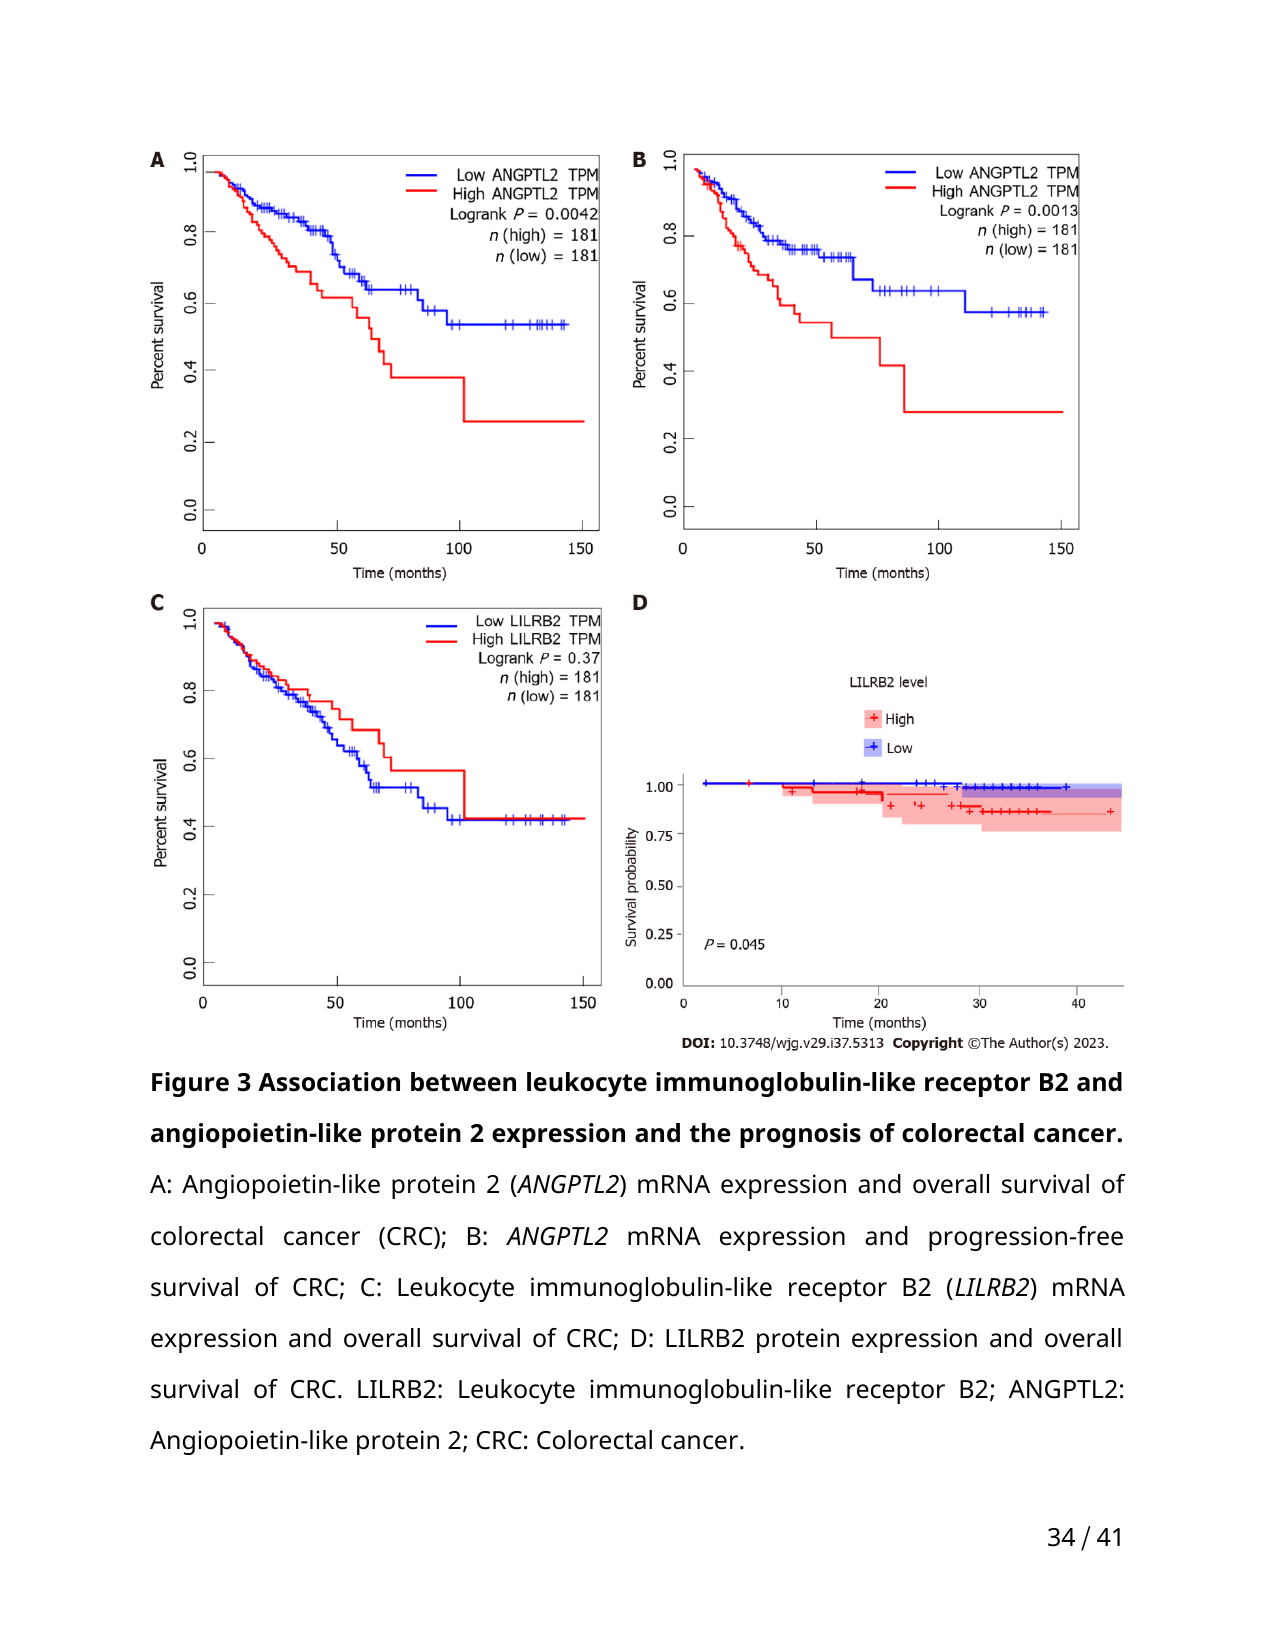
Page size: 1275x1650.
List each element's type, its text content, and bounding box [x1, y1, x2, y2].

text Figure 3 Association between leukocyte immunoglobulin-like receptor B2 and angiopoietin-like protein 2 expression and the prognosis of colorectal cancer. A: Angiopoietin-like protein 2 (ANGPTL2) mRNA expression and overall survival of colorectal cancer (CRC); B: ANGPTL2 mRNA expression and progression-free survival of CRC; C: Leukocyte immunoglobulin-like receptor B2 (LILRB2) mRNA expression and overall survival of CRC; D: LILRB2 protein expression and overall survival of CRC. LILRB2: Leukocyte immunoglobulin-like receptor B2; ANGPTL2: Angiopoietin-like protein 2; CRC: Colorectal cancer. [150, 1065, 1125, 1456]
picture [150, 150, 1125, 1051]
